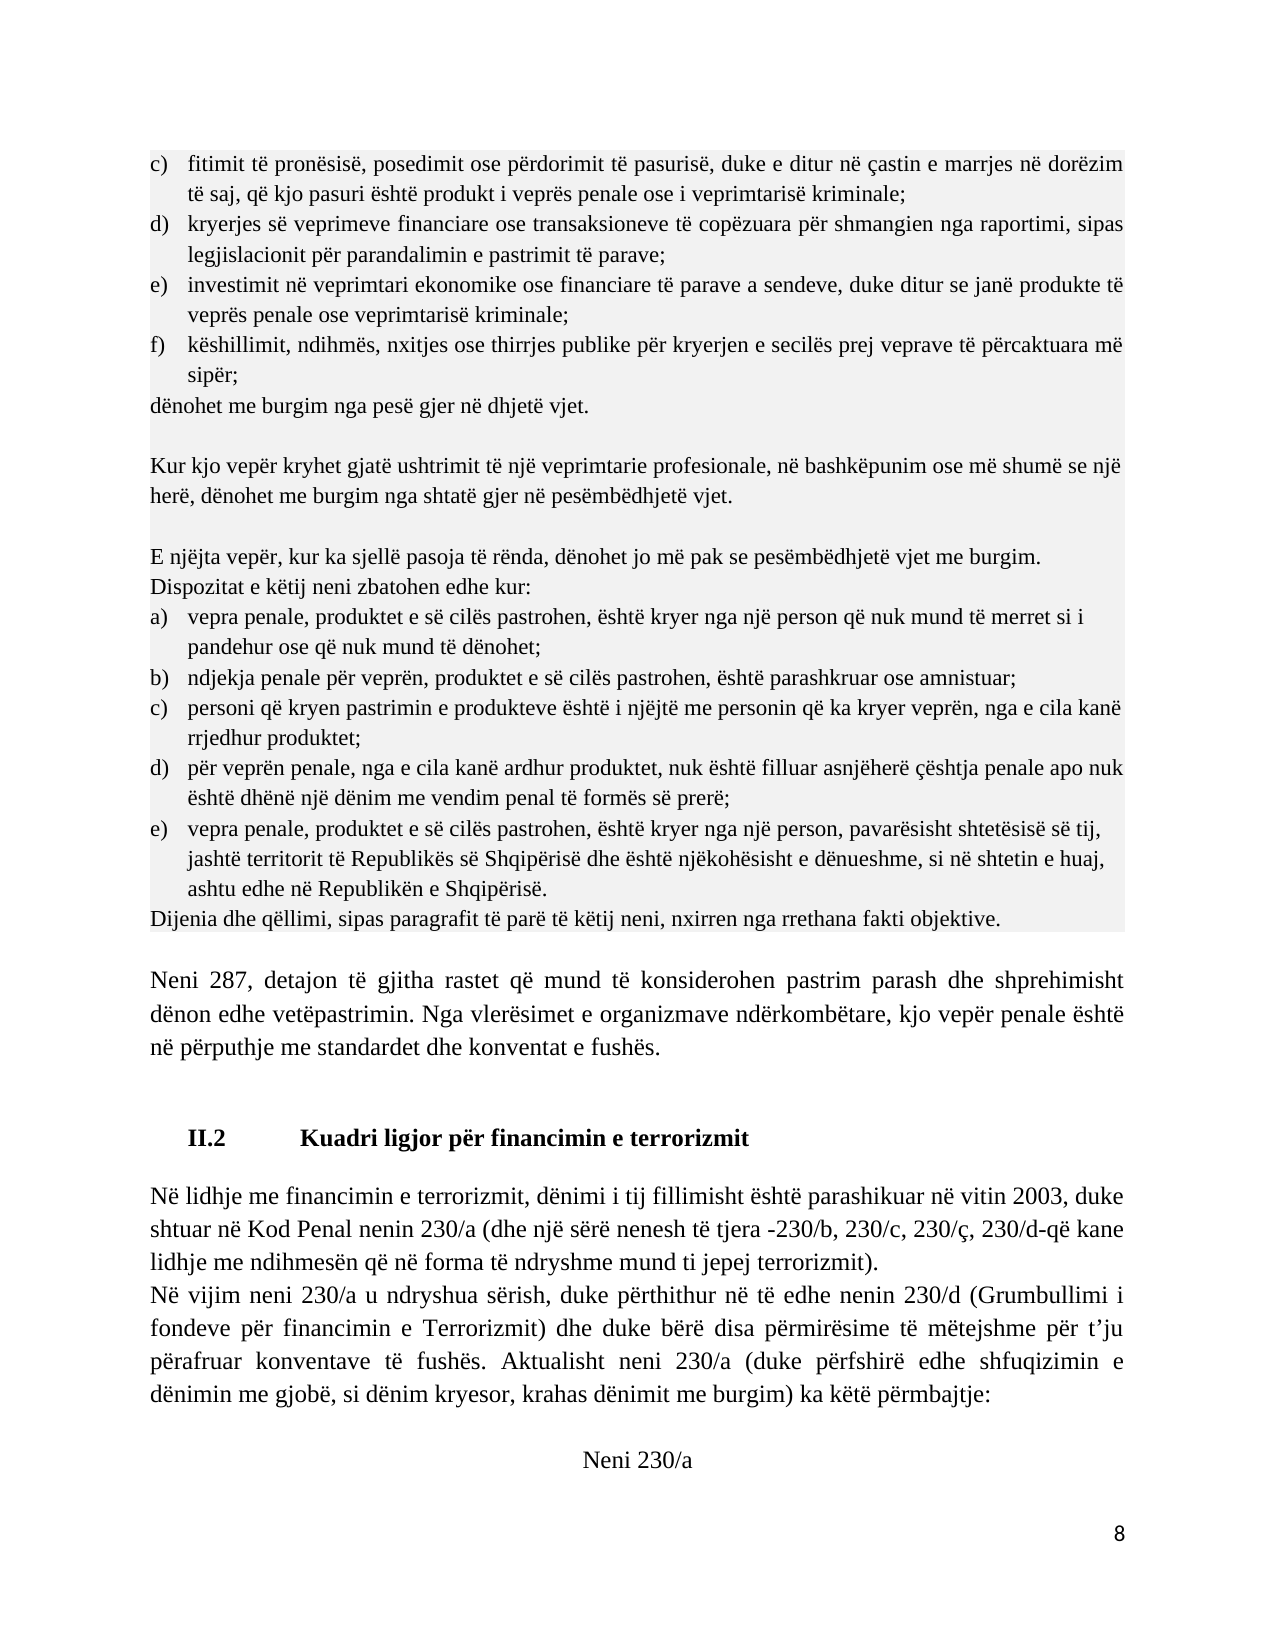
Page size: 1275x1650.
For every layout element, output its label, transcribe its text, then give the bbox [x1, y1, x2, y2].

text Neni 287, detajon të gjitha rastet që mund të konsiderohen pastrim parash dhe shprehimisht dënon edhe vetëpastrimin. Nga vlerësimet e organizmave ndërkombëtare, kjo vepër penale është në përputhje me standardet dhe konventat e fushës. [150, 966, 1125, 1060]
list kryerjes së veprimeve financiare ose transaksioneve të copëzuara për shmangien nga raportimi, sipas legjislacionit për parandalimin e pastrimit të parave; [150, 210, 1125, 267]
list vepra penale, produktet e së cilës pastrohen, është kryer nga një person, pavarësisht shtetësisë së tij, jashtë territorit të Republikës së Shqipërisë dhe është njëkohësisht e dënueshme, si në shtetin e huaj, ashtu edhe në Republikën e Shqipërisë. [150, 814, 1125, 901]
text dënohet me burgim nga pesë gjer në dhjetë vjet. [150, 392, 1125, 418]
text Në vijim neni 230/a u ndryshua sërish, duke përthithur në të edhe nenin 230/d (Grumbullimi i fondeve për financimin e Terrorizmit) dhe duke bërë disa përmirësime të mëtejshme për t’ju përafruar konventave të fushës. Aktualisht neni 230/a (duke përfshirë edhe shfuqizimin e dënimin me gjobë, si dënim kryesor, krahas dënimit me burgim) ka këtë përmbajtje: [150, 1280, 1125, 1408]
text Neni 230/a [150, 1445, 1125, 1474]
text Dijenia dhe qëllimi, sipas paragrafit të parë të këtij neni, nxirren nga rrethana fakti objektive. [150, 905, 1125, 932]
list këshillimit, ndihmës, nxitjes ose thirrjes publike për kryerjen e secilës prej veprave të përcaktuara më sipër; [150, 331, 1125, 388]
text Kur kjo vepër kryhet gjatë ushtrimit të një veprimtarie profesionale, në bashkëpunim ose më shumë se një herë, dënohet me burgim nga shtatë gjer në pesëmbëdhjetë vjet. [150, 452, 1125, 509]
list për veprën penale, nga e cila kanë ardhur produktet, nuk është filluar asnjëherë çështja penale apo nuk është dhënë një dënim me vendim penal të formës së prerë; [150, 754, 1125, 811]
list ndjekja penale për veprën, produktet e së cilës pastrohen, është parashkruar ose amnistuar; [150, 663, 1125, 690]
text E njëjta vepër, kur ka sjellë pasoja të rënda, dënohet jo më pak se pesëmbëdhjetë vjet me burgim. [150, 543, 1125, 569]
list personi që kryen pastrimin e produkteve është i njëjtë me personin që ka kryer veprën, nga e cila kanë rrjedhur produktet; [150, 694, 1125, 750]
text Në lidhje me financimin e terrorizmit, dënimi i tij fillimisht është parashikuar në vitin 2003, duke shtuar në Kod Penal nenin 230/a (dhe një sërë nenesh të tjera -230/b, 230/c, 230/ç, 230/d-që kane lidhje me ndihmesën që në forma të ndryshme mund ti jepej terrorizmit). [150, 1181, 1125, 1276]
list vepra penale, produktet e së cilës pastrohen, është kryer nga një person që nuk mund të merret si i pandehur ose që nuk mund të dënohet; [150, 603, 1125, 660]
subtitle Kuadri ligjor për financimin e terrorizmit [187, 1123, 1125, 1151]
list fitimit të pronësisë, posedimit ose përdorimit të pasurisë, duke e ditur në çastin e marrjes në dorëzim të saj, që kjo pasuri është produkt i veprës penale ose i veprimtarisë kriminale; [150, 150, 1125, 207]
list investimit në veprimtari ekonomike ose financiare të parave a sendeve, duke ditur se janë produkte të veprës penale ose veprimtarisë kriminale; [150, 271, 1125, 327]
text Dispozitat e këtij neni zbatohen edhe kur: [150, 573, 1125, 599]
